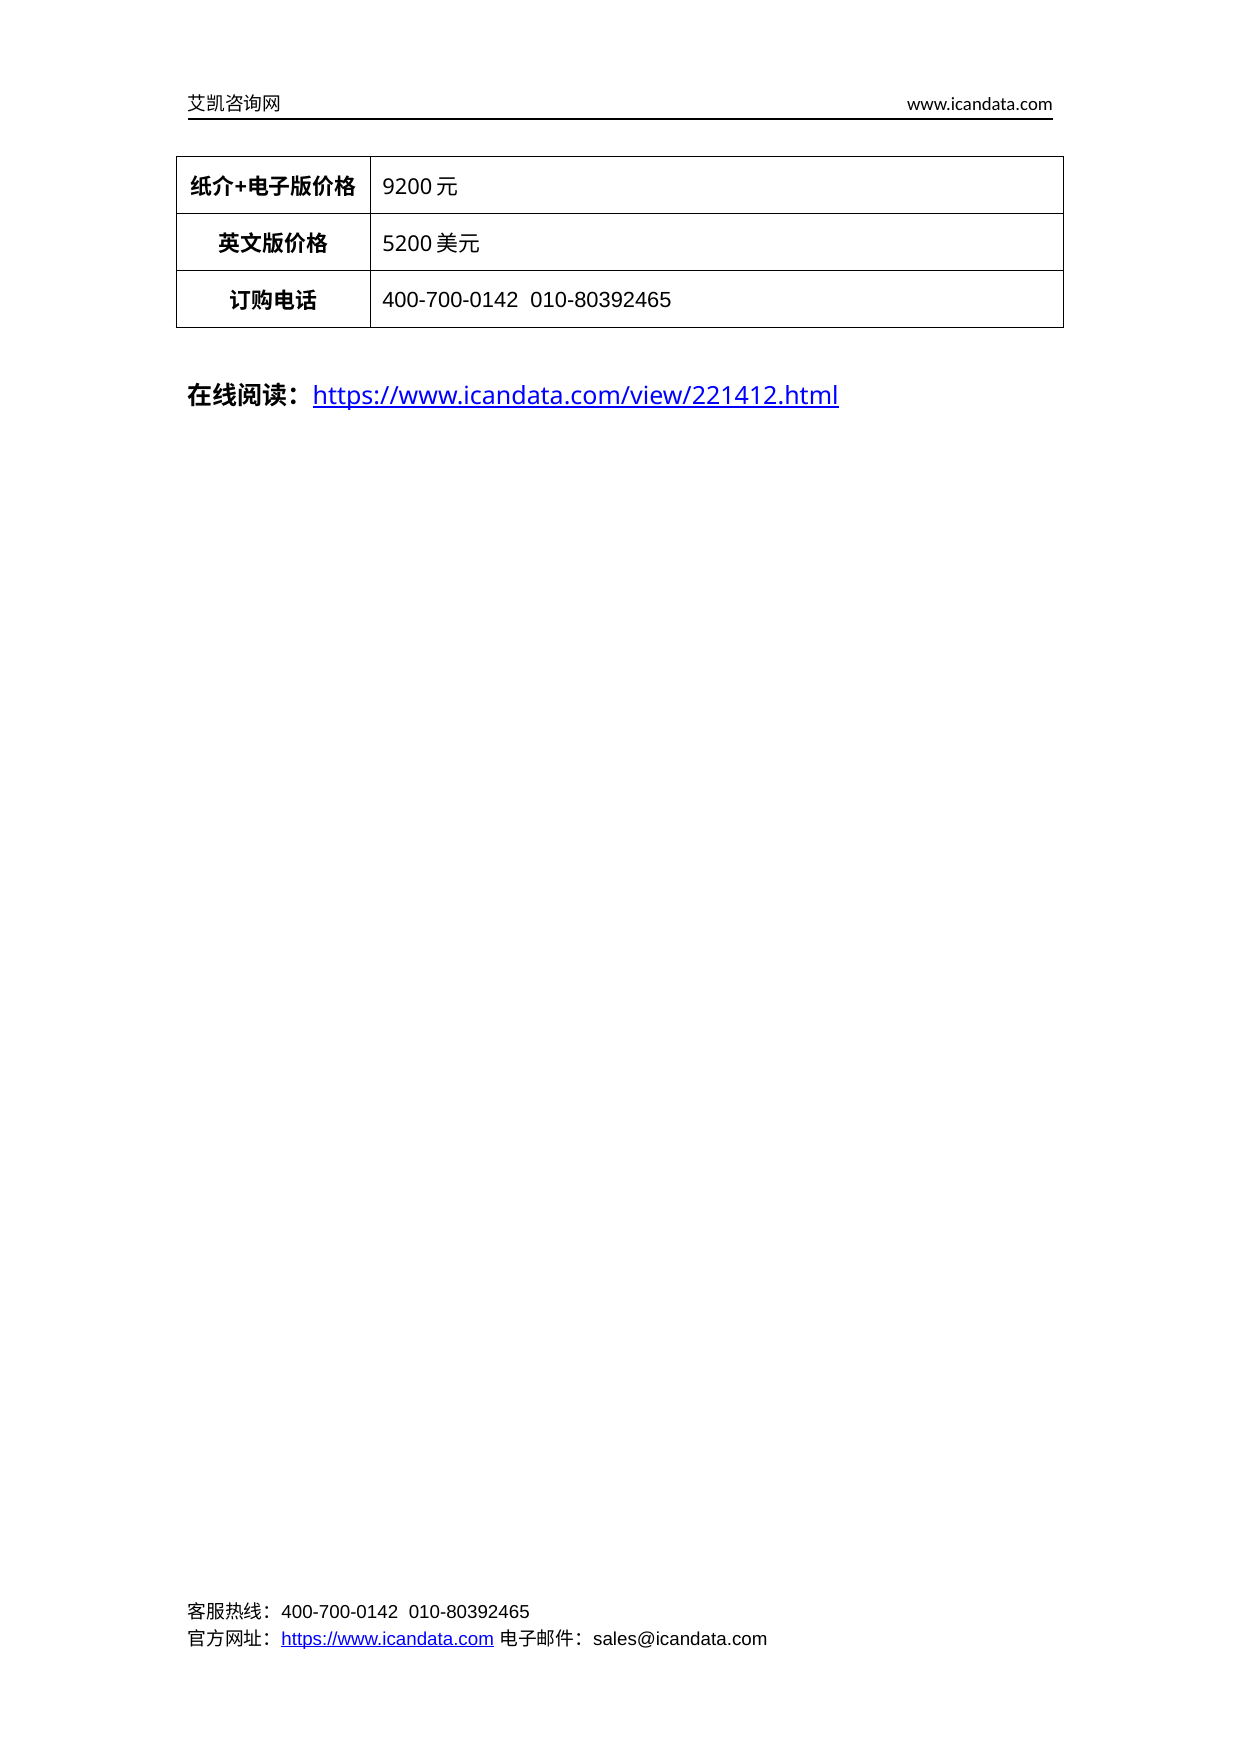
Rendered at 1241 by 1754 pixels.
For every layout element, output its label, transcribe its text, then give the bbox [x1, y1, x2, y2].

table_cell 英文版价格 [177, 214, 370, 270]
table_cell 纸介+电子版价格 [177, 157, 370, 213]
table_cell 9200元 [371, 157, 1063, 213]
table_cell 订购电话 [177, 271, 370, 327]
table_cell 5200美元 [371, 214, 1063, 270]
table_cell 400-700-0142 010-80392465 [371, 271, 1063, 327]
text 在线阅读：https://www.icandata.com/view/221412.html [187, 361, 1053, 426]
